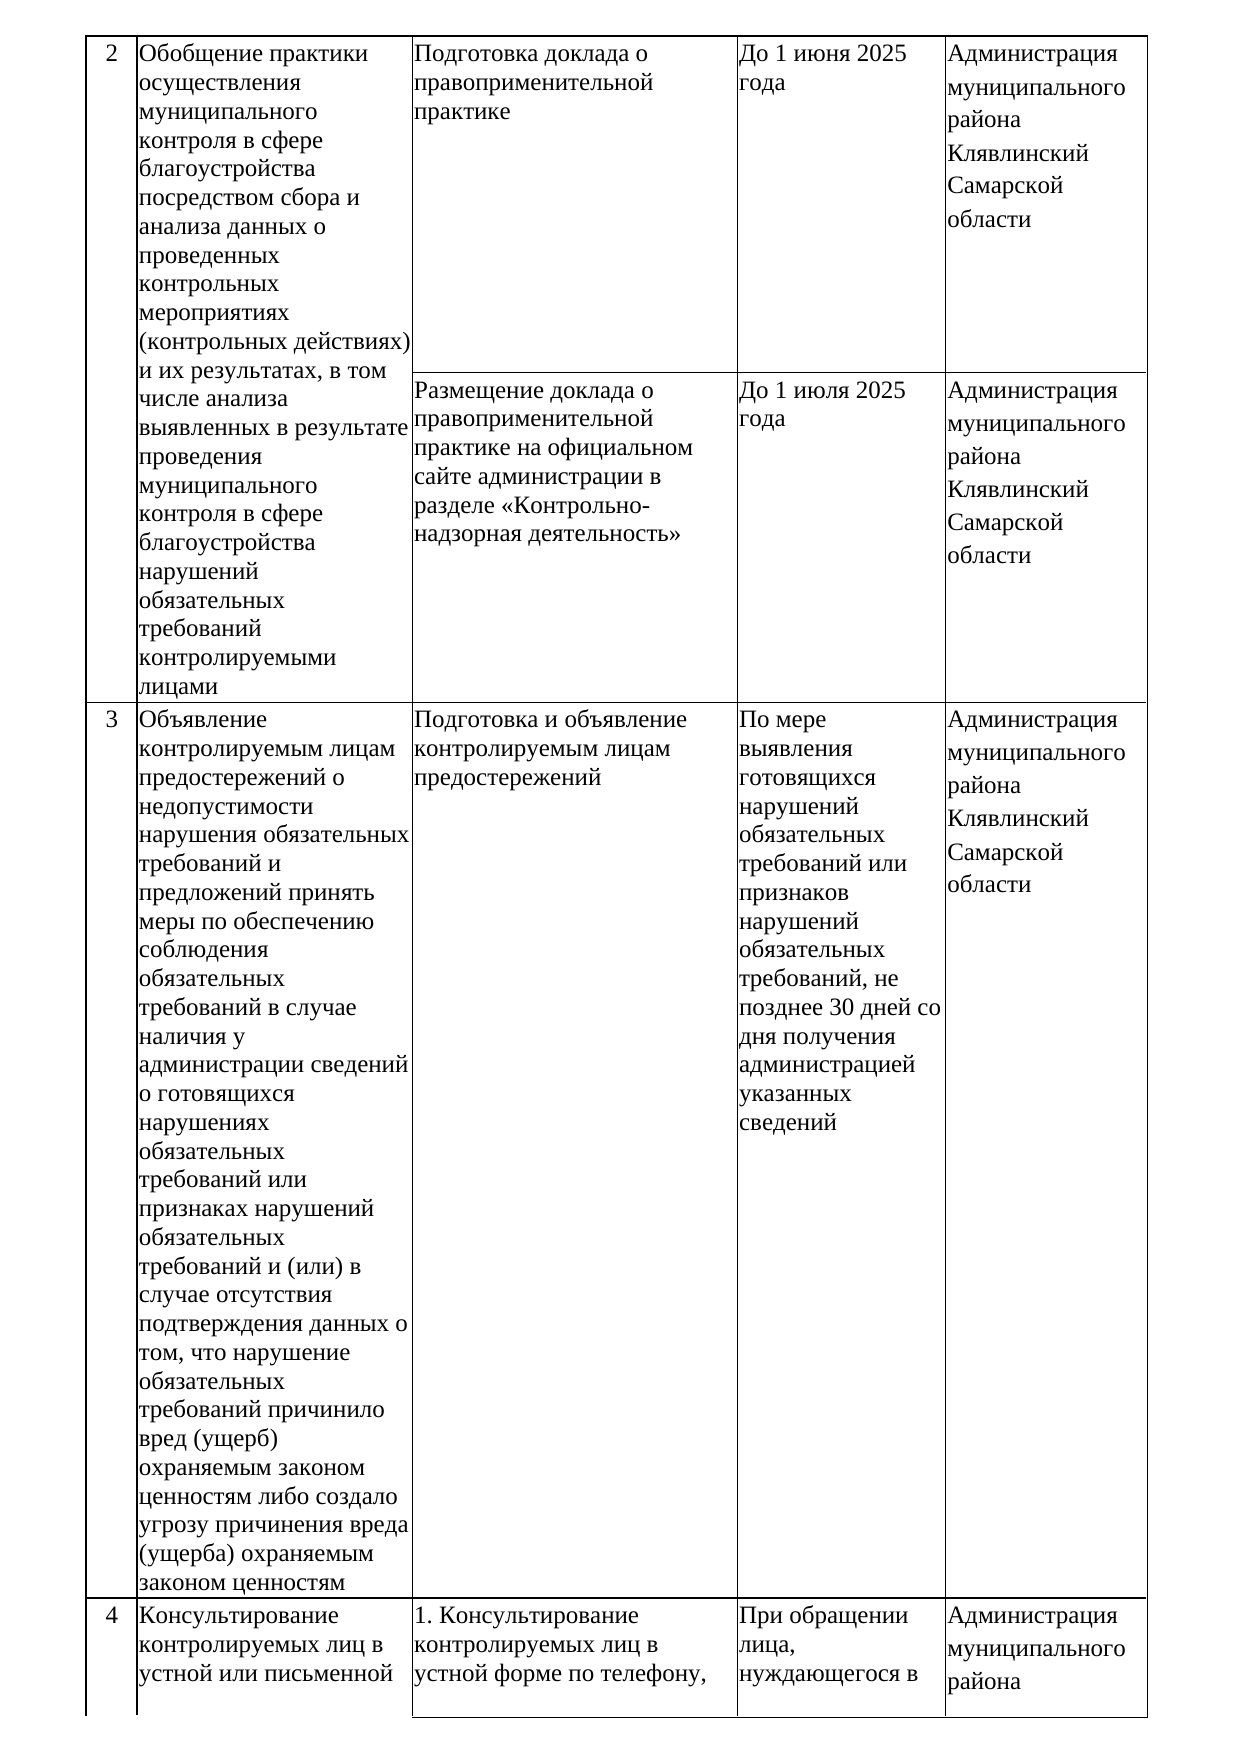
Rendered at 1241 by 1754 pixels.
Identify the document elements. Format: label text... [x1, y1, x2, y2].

table_cell Подготовка и объявление контролируемым лицам предостережений [413, 703, 737, 1597]
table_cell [137, 1599, 412, 1716]
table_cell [413, 1599, 737, 1716]
table_cell Обобщение практики осуществления муниципального контроля в сфере благоустройства посредством сбора и анализа данных о проведенных контрольных мероприятиях (контрольных действиях) и их результатах, в том числе анализа выявленных в результате проведения муниципального контроля в сфере благоустройства нарушений обязательных требований контролируемыми лицами [138, 37, 412, 701]
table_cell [946, 1597, 1147, 1716]
table_cell Подготовка доклада о правоприменительной практике [413, 37, 737, 372]
table_cell 2 [87, 37, 136, 701]
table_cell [946, 372, 1147, 701]
table_cell До 1 июня 2025 года [738, 37, 945, 372]
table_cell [738, 1599, 945, 1716]
table_cell 3 [87, 703, 136, 1597]
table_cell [946, 37, 1147, 372]
table_cell Администрация муниципального района Клявлинский Самарской области [946, 701, 1147, 1597]
table_cell До 1 июля 2025 года [738, 373, 945, 701]
table_cell Объявление контролируемым лицам предостережений о недопустимости нарушения обязательных требований и предложений принять меры по обеспечению соблюдения обязательных требований в случае наличия у администрации сведений о готовящихся нарушениях обязательных требований или признаках нарушений обязательных требований и (или) в случае отсутствия подтверждения данных о том, что нарушение обязательных требований причинило вред (ущерб) охраняемым законом ценностям либо создало угрозу причинения вреда (ущерба) охраняемым законом ценностям [138, 703, 412, 1597]
table_cell 4 [87, 1599, 137, 1716]
table_cell Размещение доклада о правоприменительной практике на официальном сайте администрации в разделе «Контрольно-надзорная деятельность» [413, 373, 737, 701]
table_cell По мере выявления готовящихся нарушений обязательных требований или признаков нарушений обязательных требований, не позднее 30 дней со дня получения администрацией указанных сведений [738, 703, 945, 1597]
